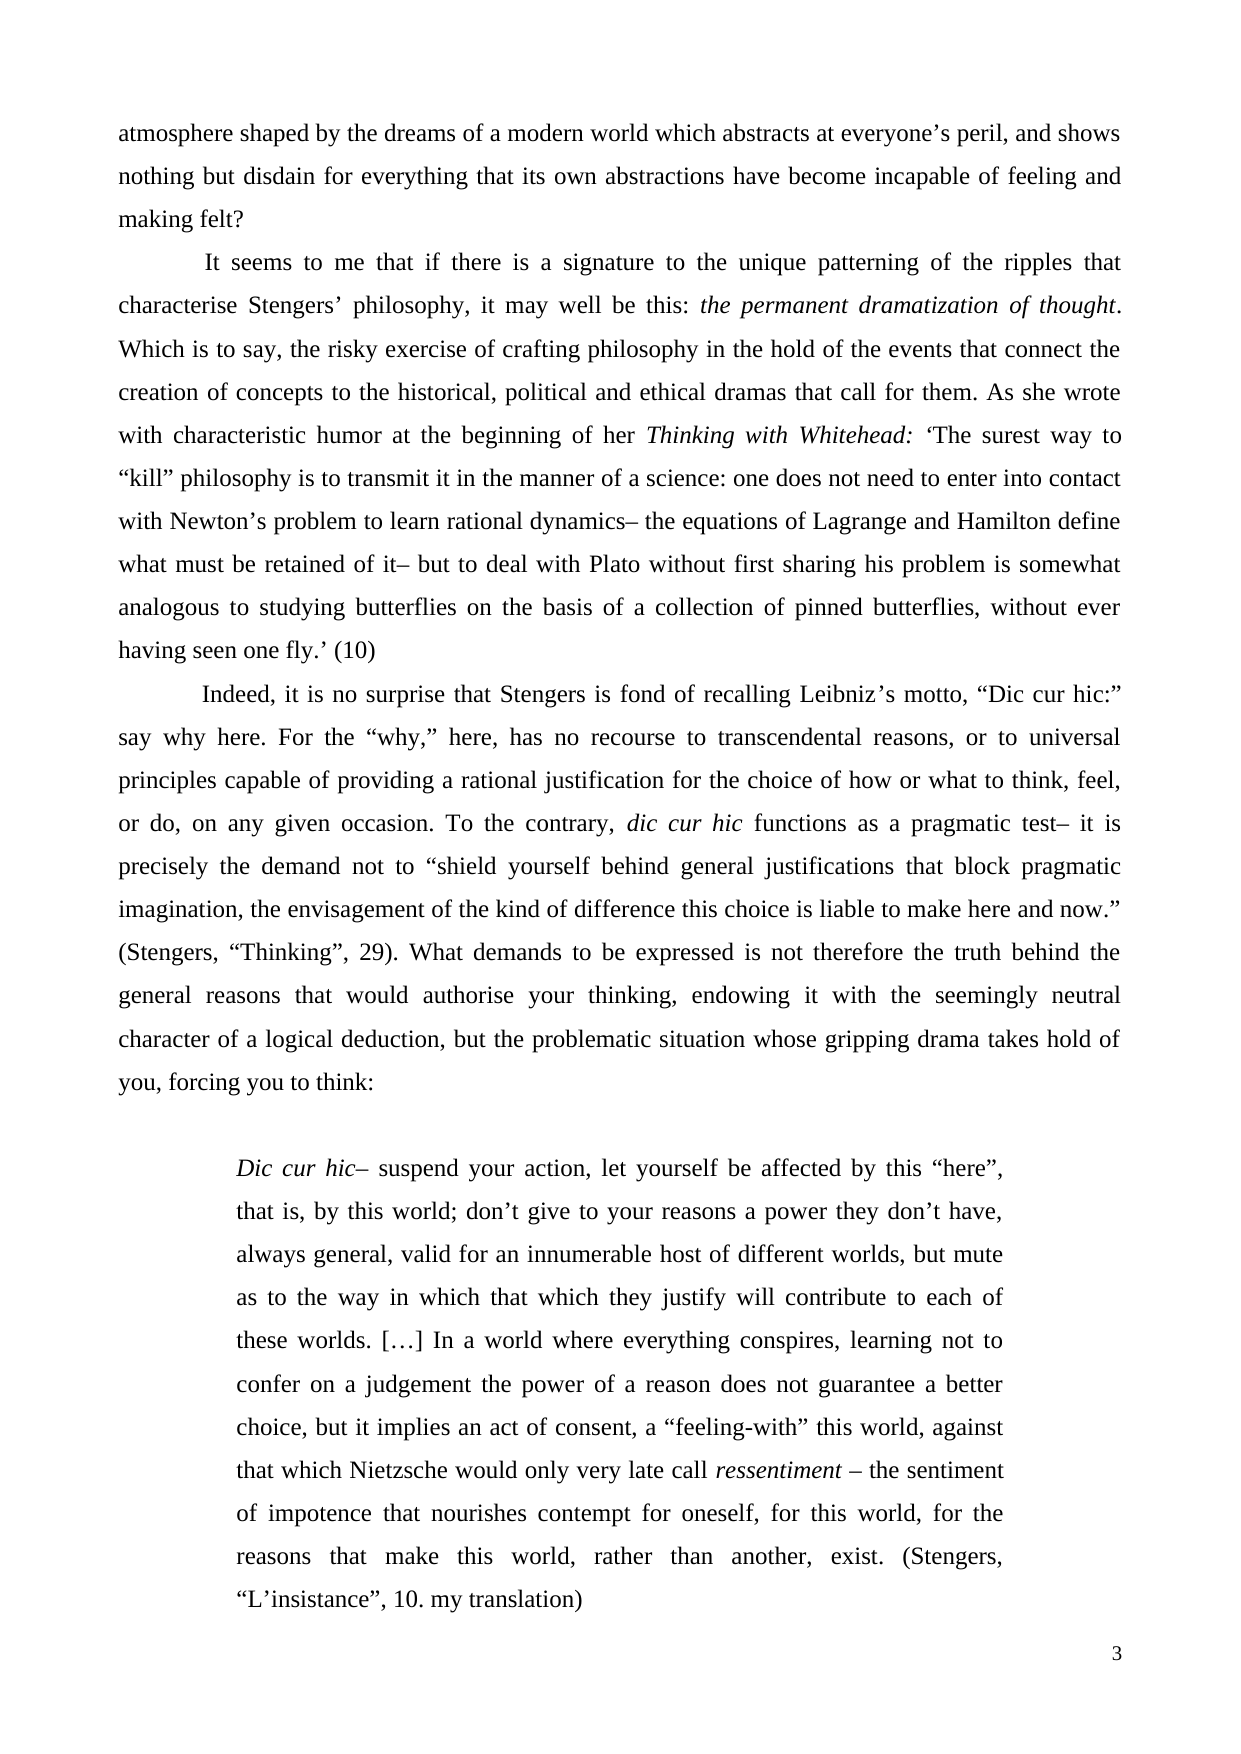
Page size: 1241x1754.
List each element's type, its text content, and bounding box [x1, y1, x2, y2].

text Dic cur hic– suspend your action, let yourself be affected by this “here”, that is, by this world; don’t give to your reasons a power they don’t have, always general, valid for an innumerable host of different worlds, but mute as to the way in which that which they justify will contribute to each of these worlds. […] In a world where everything conspires, learning not to confer on a judgement the power of a reason does not guarantee a better choice, but it implies an act of consent, a “feeling-with” this world, against that which Nietzsche would only very late call ressentiment – the sentiment of impotence that nourishes contempt for oneself, for this world, for the reasons that make this world, rather than another, exist. (Stengers, “L’insistance”, 10. my translation) [236, 1153, 1004, 1613]
text Indeed, it is no surprise that Stengers is fond of recalling Leibniz’s motto, “Dic cur hic:” say why here. For the “why,” here, has no recourse to transcendental reasons, or to universal principles capable of providing a rational justification for the choice of how or what to think, feel, or do, on any given occasion. To the contrary, dic cur hic functions as a pragmatic test– it is precisely the demand not to “shield yourself behind general justifications that block pragmatic imagination, the envisagement of the kind of difference this choice is liable to make here and now.” (Stengers, “Thinking”, 29). What demands to be expressed is not therefore the truth behind the general reasons that would authorise your thinking, endowing it with the seemingly neutral character of a logical deduction, but the problematic situation whose gripping drama takes hold of you, forcing you to think: [118, 679, 1122, 1096]
text It seems to me that if there is a signature to the unique patterning of the ripples that characterise Stengers’ philosophy, it may well be this: the permanent dramatization of thought. Which is to say, the risky exercise of crafting philosophy in the hold of the events that connect the creation of concepts to the historical, political and ethical dramas that call for them. As she wrote with characteristic humor at the beginning of her Thinking with Whitehead: ‘The surest way to “kill” philosophy is to transmit it in the manner of a science: one does not need to enter into contact with Newton’s problem to learn rational dynamics– the equations of Lagrange and Hamilton define what must be retained of it– but to deal with Plato without first sharing his problem is somewhat analogous to studying butterflies on the basis of a collection of pinned butterflies, without ever having seen one fly.’ (10) [118, 247, 1122, 664]
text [118, 118, 1122, 233]
